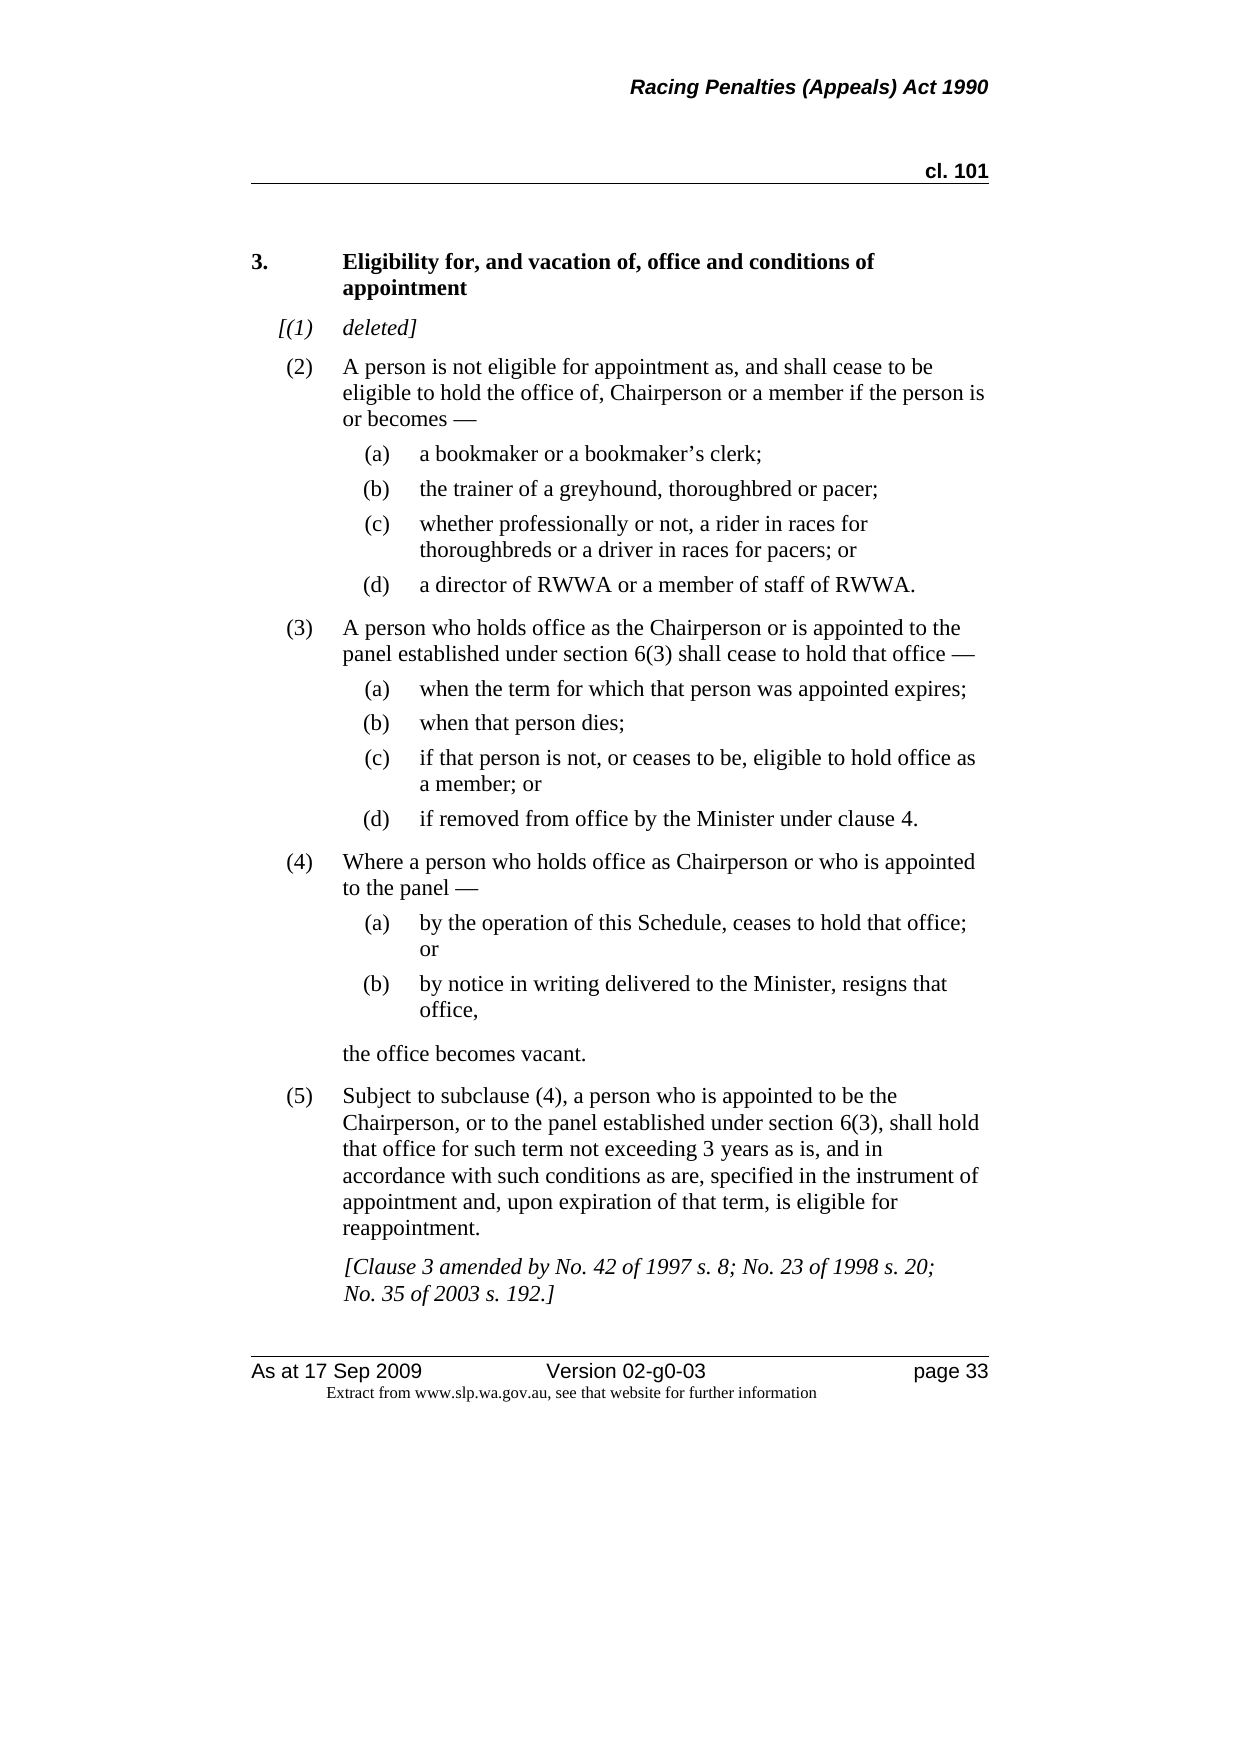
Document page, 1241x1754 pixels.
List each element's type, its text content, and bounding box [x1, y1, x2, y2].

text (b) the trainer of a greyhound, thoroughbred or pacer; [251, 475, 989, 501]
text (2) A person is not eligible for appointment as, and shall cease to be eligible to hold the office of, Chairperson or a member if the person is or becomes — [251, 353, 989, 432]
text [Clause 3 amended by No. 42 of 1997 s. 8; No. 23 of 1998 s. 20; No. 35 of 2003 s. 192.] [251, 1253, 989, 1306]
text (4) Where a person who holds office as Chairperson or who is appointed to the panel — [251, 848, 989, 901]
text the office becomes vacant. [251, 1039, 989, 1066]
text (3) A person who holds office as the Chairperson or is appointed to the panel established under section 6(3) shall cease to hold that office — [251, 614, 989, 666]
text (a) a bookmaker or a bookmaker’s clerk; [251, 440, 989, 467]
subtitle 3. Eligibility for, and vacation of, office and conditions of appointment [251, 248, 989, 301]
text (c) if that person is not, or ceases to be, eligible to hold office as a member; or [251, 744, 989, 797]
text [(1) deleted] [251, 313, 989, 340]
text (b) by notice in writing delivered to the Minister, resigns that office, [251, 970, 989, 1023]
text (a) when the term for which that person was appointed expires; [251, 675, 989, 701]
text (d) if removed from office by the Minister under clause 4. [251, 805, 989, 831]
text (b) when that person dies; [251, 709, 989, 736]
text (5) Subject to subclause (4), a person who is appointed to be the Chairperson, or to the panel established under section 6(3), shall hold that office for such term not exceeding 3 years as is, and in accordance with such conditions as are, specified in the instrument of appointment and, upon expiration of that term, is eligible for reappointment. [251, 1083, 989, 1241]
text (d) a director of RWWA or a member of staff of RWWA. [251, 571, 989, 597]
text (a) by the operation of this Schedule, ceases to hold that office; or [251, 909, 989, 962]
text (c) whether professionally or not, a rider in races for thoroughbreds or a driver in races for pacers; or [251, 509, 989, 562]
